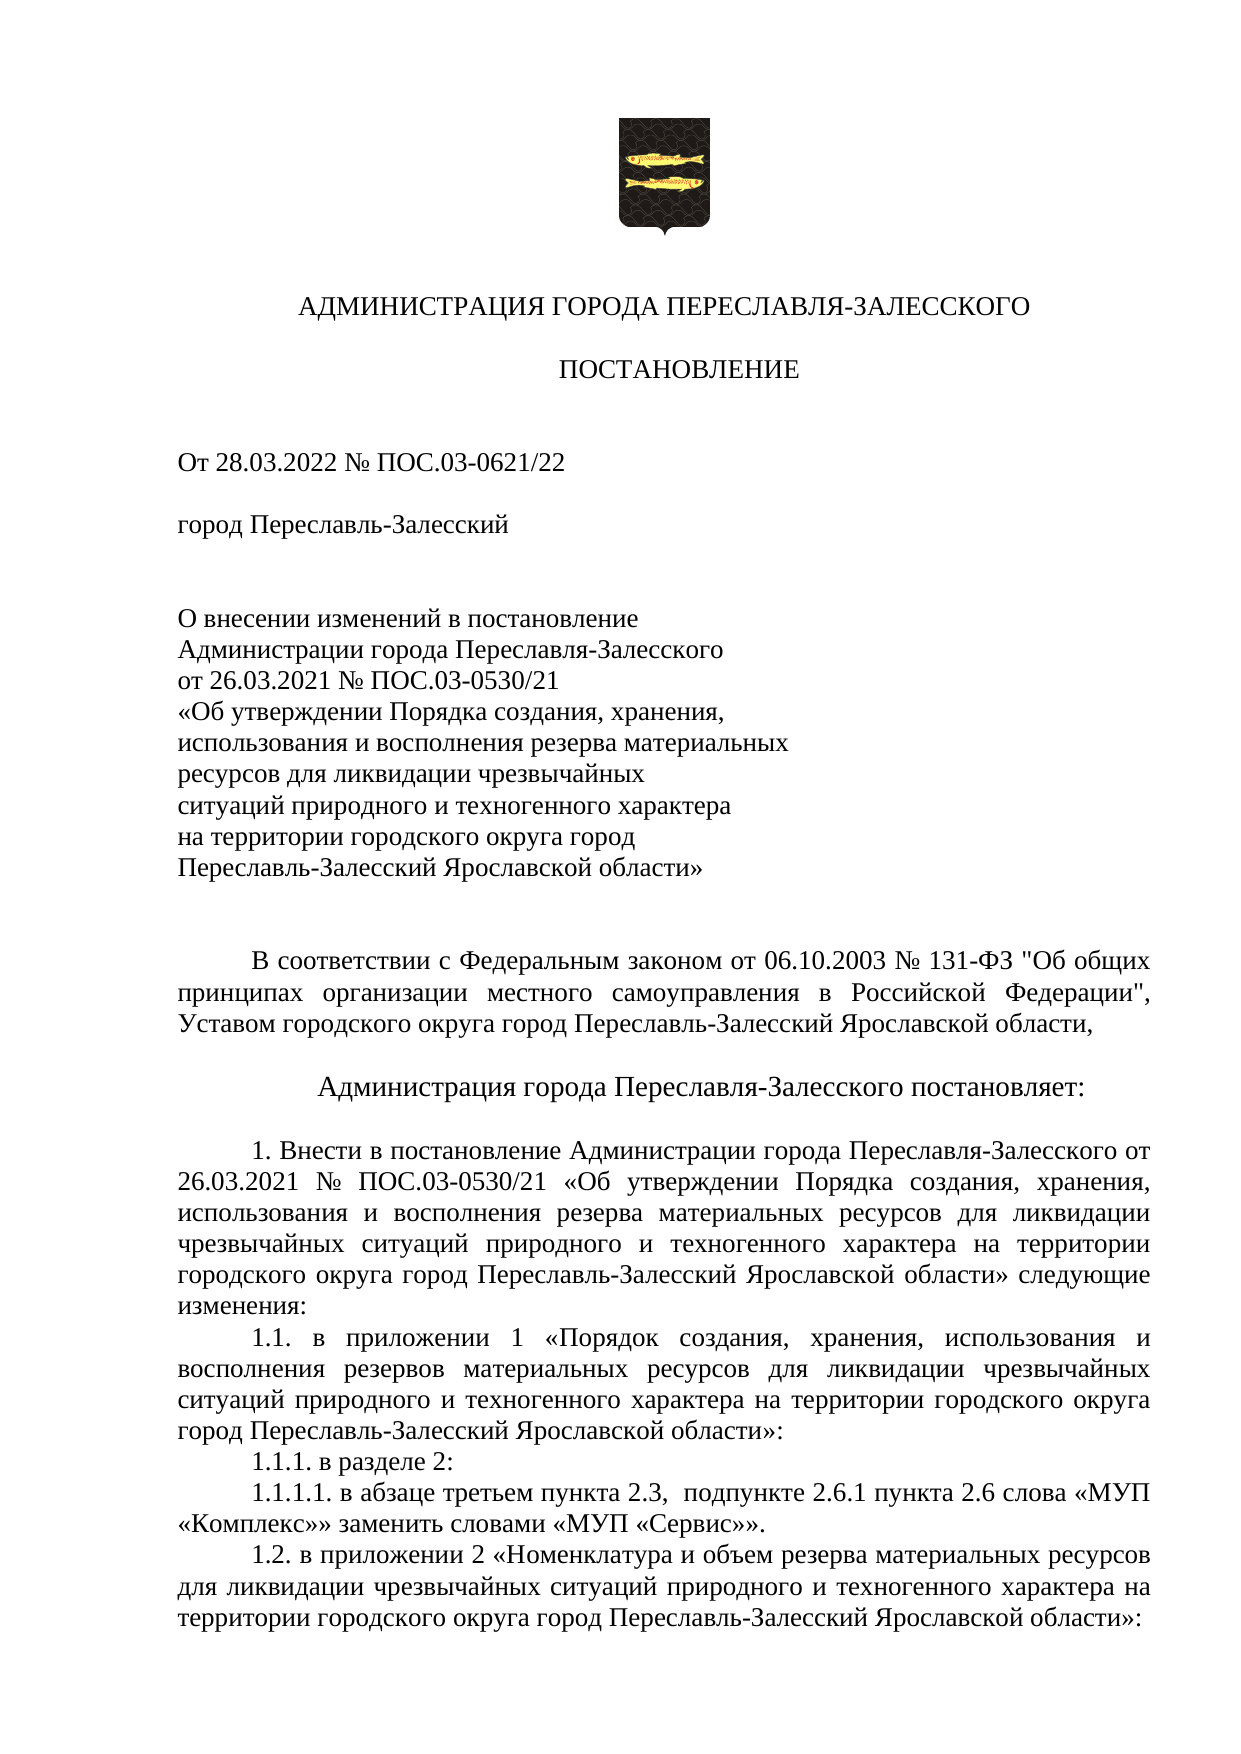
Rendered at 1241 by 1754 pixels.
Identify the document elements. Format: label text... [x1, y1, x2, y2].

text ситуаций природного и техногенного характера [177, 789, 1152, 820]
text От 28.03.2022 № ПОС.03-0621/22 [177, 446, 1152, 477]
text использования и восполнения резерва материальных [177, 726, 1152, 758]
text АДМИНИСТРАЦИЯ ГОРОДА ПЕРЕСЛАВЛЯ-ЗАЛЕССКОГО [177, 290, 1152, 322]
text ПОСТАНОВЛЕНИЕ [207, 353, 1152, 384]
text Администрация города Переславля-Залесского постановляет: [177, 1069, 1152, 1103]
text 1.2. в приложении 2 «Номенклатура и объем резерва материальных ресурсов для ликвидации чрезвычайных ситуаций природного и техногенного характера на территории городского округа город Переславль-Залесский Ярославской области»: [177, 1539, 1152, 1632]
text на территории городского округа город [177, 820, 1152, 851]
text 1.1. в приложении 1 «Порядок создания, хранения, использования и восполнения резервов материальных ресурсов для ликвидации чрезвычайных ситуаций природного и техногенного характера на территории городского округа город Переславль-Залесский Ярославской области»: [177, 1321, 1152, 1445]
text ресурсов для ликвидации чрезвычайных [177, 758, 1152, 789]
text Администрации города Переславля-Залесского [177, 633, 1152, 664]
text город Переславль-Залесский [177, 508, 1152, 539]
text Переславль-Залесский Ярославской области» [177, 851, 1152, 882]
text В соответствии с Федеральным законом от 06.10.2003 № 131-ФЗ "Об общих принципах организации местного самоуправления в Российской Федерации", Уставом городского округа город Переславль-Залесский Ярославской области, [177, 944, 1152, 1038]
text 1. Внести в постановление Администрации города Переславля-Залесского от 26.03.2021 № ПОС.03-0530/21 «Об утверждении Порядка создания, хранения, использования и восполнения резерва материальных ресурсов для ликвидации чрезвычайных ситуаций природного и техногенного характера на территории городского округа город Переславль-Залесский Ярославской области» следующие изменения: [177, 1134, 1152, 1321]
text 1.1.1.1. в абзаце третьем пункта 2.3, подпункте 2.6.1 пункта 2.6 слова «МУП «Комплекс»» заменить словами «МУП «Сервис»». [177, 1476, 1152, 1539]
text от 26.03.2021 № ПОС.03-0530/21 [177, 664, 1152, 695]
text «Об утверждении Порядка создания, хранения, [177, 695, 1152, 726]
text О внесении изменений в постановление [177, 602, 1152, 633]
text 1.1.1. в разделе 2: [177, 1445, 1152, 1476]
